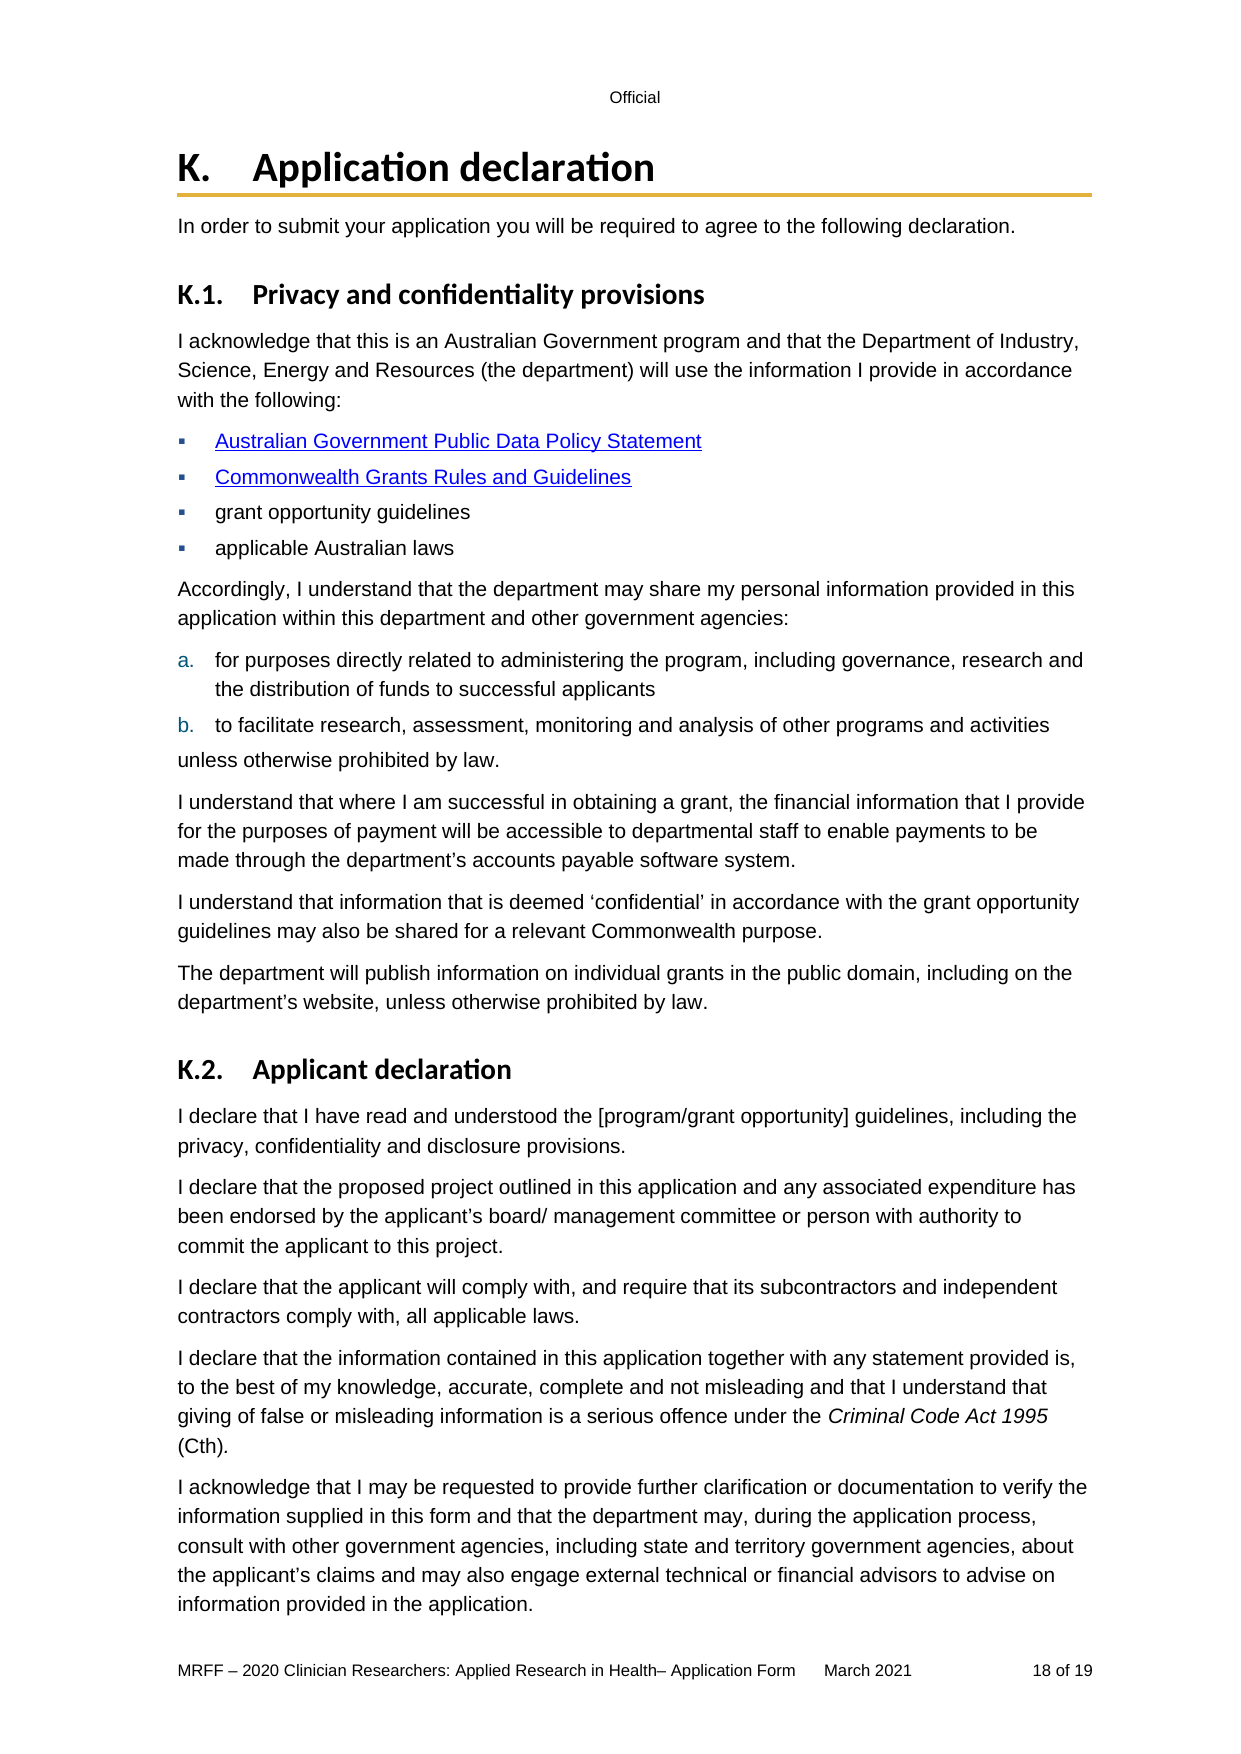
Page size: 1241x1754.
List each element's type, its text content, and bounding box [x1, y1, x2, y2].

subtitle Application declaration [177, 141, 1092, 193]
list I understand that information that is deemed ‘confidential’ in accordance with the grant opportunity guidelines may also be shared for a relevant Commonwealth purpose. [177, 884, 1092, 943]
list to facilitate research, assessment, monitoring and analysis of other programs and activities [177, 707, 1092, 736]
text In order to submit your application you will be required to agree to the following declaration. [177, 209, 1092, 238]
text I acknowledge that I may be requested to provide further clarification or documentation to verify the information supplied in this form and that the department may, during the application process, consult with other government agencies, including state and territory government agencies, about the applicant’s claims and may also engage external technical or financial advisors to advise on information provided in the application. [177, 1470, 1092, 1616]
subtitle Applicant declaration [177, 1051, 1092, 1087]
text I declare that the information contained in this application together with any statement provided is, to the best of my knowledge, accurate, complete and not misleading and that I understand that giving of false or misleading information is a serious offence under the Criminal Code Act 1995 (Cth). [177, 1341, 1092, 1457]
list Commonwealth Grants Rules and Guidelines [177, 459, 1092, 488]
list unless otherwise prohibited by law. [177, 743, 1092, 772]
list Australian Government Public Data Policy Statement [177, 424, 1092, 453]
text The department will publish information on individual grants in the public domain, including on the department’s website, unless otherwise prohibited by law. [177, 955, 1092, 1013]
list applicable Australian laws [177, 530, 1092, 559]
text I declare that the proposed project outlined in this application and any associated expenditure has been endorsed by the applicant’s board/ management committee or person with authority to commit the applicant to this project. [177, 1170, 1092, 1257]
list grant opportunity guidelines [177, 495, 1092, 524]
text Accordingly, I understand that the department may share my personal information provided in this application within this department and other government agencies: [177, 572, 1092, 630]
list I understand that where I am successful in obtaining a grant, the financial information that I provide for the purposes of payment will be accessible to departmental staff to enable payments to be made through the department’s accounts payable software system. [177, 784, 1092, 872]
text I declare that I have read and understood the [program/grant opportunity] guidelines, including the privacy, confidentiality and disclosure provisions. [177, 1099, 1092, 1157]
list for purposes directly related to administering the program, including governance, research and the distribution of funds to successful applicants [177, 643, 1092, 701]
text I declare that the applicant will comply with, and require that its subcontractors and independent contractors comply with, all applicable laws. [177, 1270, 1092, 1328]
text I acknowledge that this is an Australian Government program and that the Department of Industry, Science, Energy and Resources (the department) will use the information I provide in accordance with the following: [177, 324, 1092, 411]
subtitle Privacy and confidentiality provisions [177, 276, 1092, 311]
